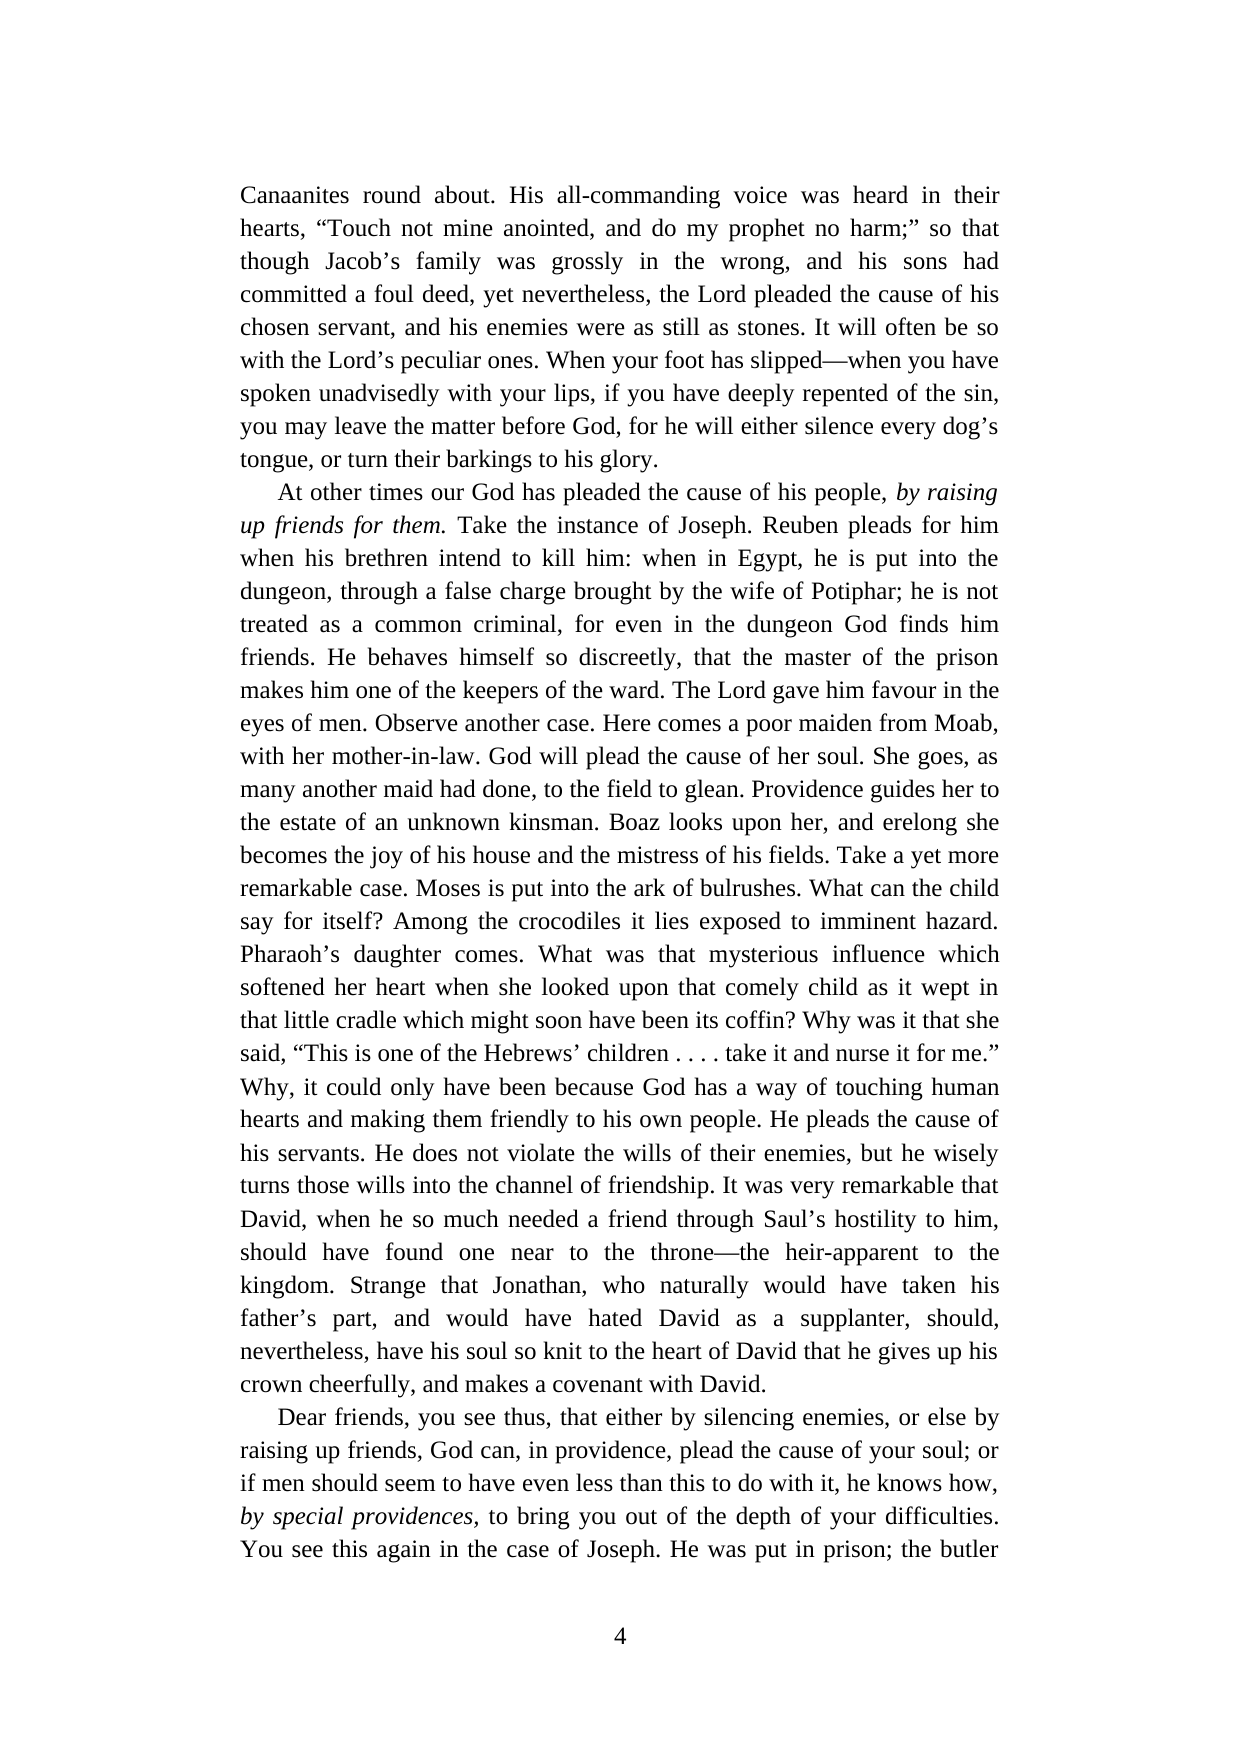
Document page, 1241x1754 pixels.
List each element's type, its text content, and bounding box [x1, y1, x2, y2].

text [240, 180, 1000, 473]
text At other times our God has pleaded the cause of his people, by raising up friends for them. Take the instance of Joseph. Reuben pleads for him when his brethren intend to kill him: when in Egypt, he is put into the dungeon, through a false charge brought by the wife of Potiphar; he is not treated as a common criminal, for even in the dungeon God finds him friends. He behaves himself so discreetly, that the master of the prison makes him one of the keepers of the ward. The Lord gave him favour in the eyes of men. Observe another case. Here comes a poor maiden from Moab, with her mother-in-law. God will plead the cause of her soul. She goes, as many another maid had done, to the field to glean. Providence guides her to the estate of an unknown kinsman. Boaz looks upon her, and erelong she becomes the joy of his house and the mistress of his fields. Take a yet more remarkable case. Moses is put into the ark of bulrushes. What can the child say for itself? Among the crocodiles it lies exposed to imminent hazard. Pharaoh’s daughter comes. What was that mysterious influence which softened her heart when she looked upon that comely child as it wept in that little cradle which might soon have been its coffin? Why was it that she said, “This is one of the Hebrews’ children . . . . take it and nurse it for me.” Why, it could only have been because God has a way of touching human hearts and making them friendly to his own people. He pleads the cause of his servants. He does not violate the wills of their enemies, but he wisely turns those wills into the channel of friendship. It was very remarkable that David, when he so much needed a friend through Saul’s hostility to him, should have found one near to the throne—the heir-apparent to the kingdom. Strange that Jonathan, who naturally would have taken his father’s part, and would have hated David as a supplanter, should, nevertheless, have his soul so knit to the heart of David that he gives up his crown cheerfully, and makes a covenant with David. [240, 477, 1000, 1397]
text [240, 1402, 1000, 1563]
